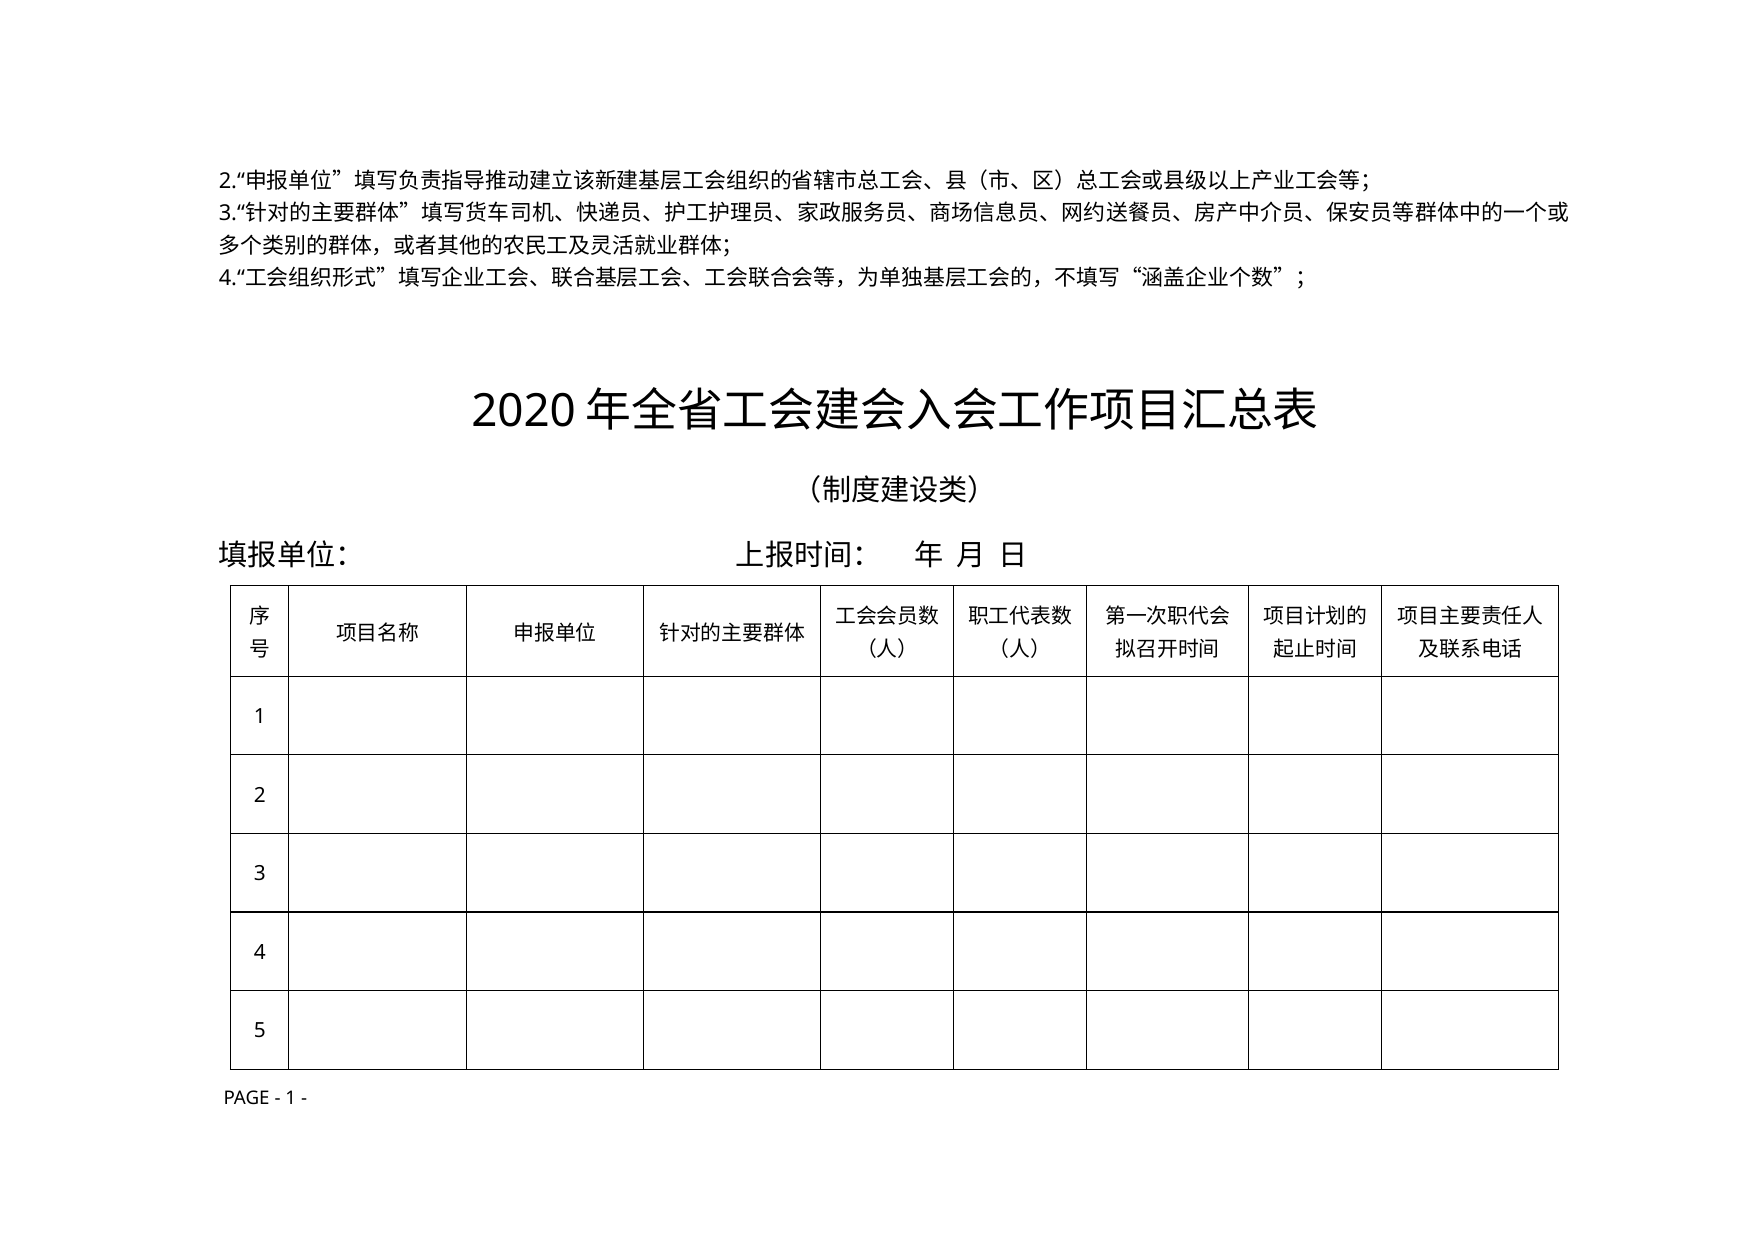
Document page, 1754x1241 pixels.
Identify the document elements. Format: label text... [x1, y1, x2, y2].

table_cell [821, 834, 953, 911]
text （制度建设类） [218, 455, 1571, 520]
text 2.“申报单位”填写负责指导推动建立该新建基层工会组织的省辖市总工会、县（市、区）总工会或县级以上产业工会等； [218, 162, 1571, 195]
text 2020年全省工会建会入会工作项目汇总表 [218, 357, 1571, 455]
table_cell [289, 755, 466, 833]
table_cell [1249, 677, 1381, 754]
table_cell [1087, 913, 1248, 990]
table_cell [289, 991, 466, 1068]
table_cell [644, 991, 820, 1068]
table_cell [1382, 991, 1558, 1068]
table_cell [644, 755, 820, 833]
table_cell [821, 677, 953, 754]
table_cell [1087, 834, 1248, 911]
table_header 针对的主要群体 [644, 586, 820, 676]
table_cell [467, 991, 643, 1068]
table_header 项目主要责任人及联系电话 [1382, 586, 1558, 676]
table_cell [1382, 677, 1558, 754]
table_cell [1249, 991, 1381, 1068]
table_cell [954, 834, 1086, 911]
table_cell [1087, 755, 1248, 833]
table_cell [467, 755, 643, 833]
table_cell [1382, 755, 1558, 833]
table_cell 2 [231, 755, 288, 833]
table_cell [954, 755, 1086, 833]
table_cell [1087, 677, 1248, 754]
table_cell 1 [231, 677, 288, 754]
table_cell [644, 913, 820, 990]
table_cell 5 [231, 991, 288, 1068]
table_cell [954, 677, 1086, 754]
table_cell [821, 991, 953, 1068]
table_cell [1249, 913, 1381, 990]
table_cell [467, 677, 643, 754]
table_cell [954, 913, 1086, 990]
table_cell [289, 913, 466, 990]
table_cell [467, 913, 643, 990]
table_header 职工代表数（人） [954, 586, 1086, 676]
table_cell 4 [231, 913, 288, 990]
table_cell [289, 677, 466, 754]
table_header 序号 [231, 586, 288, 676]
table_header 第一次职代会拟召开时间 [1087, 586, 1248, 676]
table_header 申报单位 [467, 586, 643, 676]
table_header 项目计划的起止时间 [1249, 586, 1381, 676]
text 4.“工会组织形式”填写企业工会、联合基层工会、工会联合会等，为单独基层工会的，不填写“涵盖企业个数”； [218, 260, 1571, 292]
text 3.“针对的主要群体”填写货车司机、快递员、护工护理员、家政服务员、商场信息员、网约送餐员、房产中介员、保安员等群体中的一个或多个类别的群体，或者其他的农民工及灵活就业群体； [218, 195, 1571, 260]
text 填报单位： 上报时间： 年 月 日 [218, 520, 1571, 585]
table_cell [821, 913, 953, 990]
table_cell [644, 677, 820, 754]
table_cell [821, 755, 953, 833]
table_cell [467, 834, 643, 911]
table_header 项目名称 [289, 586, 466, 676]
table_cell [1382, 834, 1558, 911]
table_cell [954, 991, 1086, 1068]
table_cell [1249, 834, 1381, 911]
table_cell [1249, 755, 1381, 833]
table_cell 3 [231, 834, 288, 911]
table_cell [644, 834, 820, 911]
table_cell [1382, 913, 1558, 990]
table_cell [1087, 991, 1248, 1068]
table_header 工会会员数（人） [821, 586, 953, 676]
table_cell [289, 834, 466, 911]
